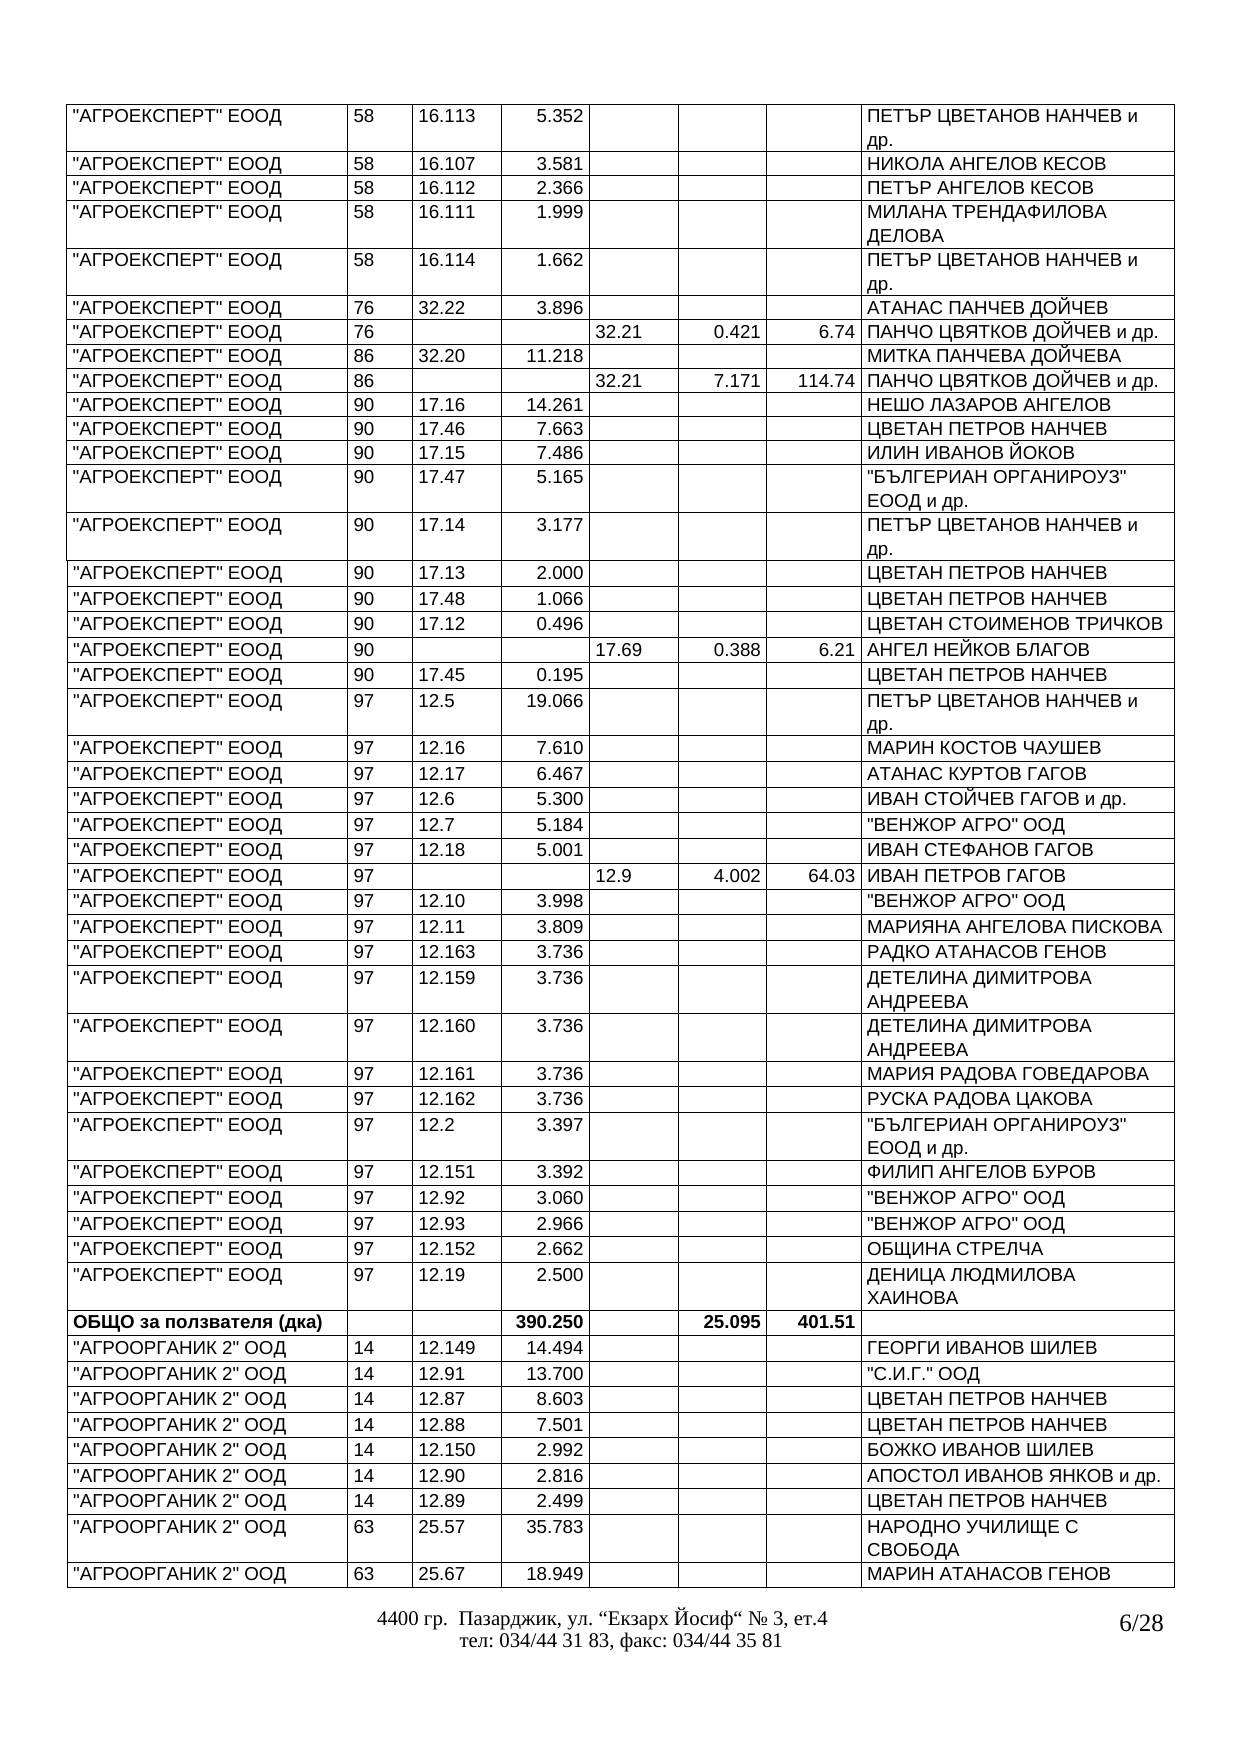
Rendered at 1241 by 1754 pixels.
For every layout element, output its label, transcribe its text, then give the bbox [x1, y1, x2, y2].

table_cell [767, 561, 861, 586]
table_cell [590, 249, 678, 295]
table_cell 2.966 [502, 1212, 589, 1236]
table_cell [590, 417, 678, 440]
table_cell 2.992 [502, 1438, 589, 1463]
table_cell [767, 249, 861, 295]
table_cell 1.999 [502, 201, 589, 247]
table_cell [679, 345, 766, 368]
table_cell [767, 1113, 861, 1159]
table_cell [590, 465, 678, 512]
table_cell "АГРООРГАНИК 2" ООД [68, 1464, 347, 1488]
table_cell 5.165 [502, 465, 589, 512]
table_cell "АГРОЕКСПЕРТ" ЕООД [67, 513, 347, 560]
table_cell [590, 105, 678, 151]
table_cell 97 [348, 788, 412, 812]
table_cell [413, 1311, 501, 1335]
table_cell 12.2 [413, 1113, 501, 1159]
table_cell МАРИЯНА АНГЕЛОВА ПИСКОВА [862, 915, 1174, 939]
table_cell 97 [348, 1263, 412, 1309]
table_cell 6.74 [767, 320, 861, 343]
table_cell 6.467 [502, 762, 589, 786]
table_cell 12.150 [413, 1438, 501, 1463]
table_cell 12.152 [413, 1237, 501, 1262]
table_cell 11.218 [502, 345, 589, 368]
table_cell [767, 736, 861, 761]
table_cell 86 [348, 369, 412, 392]
table_cell [767, 1237, 861, 1262]
table_cell [590, 813, 678, 837]
table_cell 18.949 [502, 1563, 589, 1587]
table_cell 2.000 [502, 561, 589, 586]
table_cell ЦВЕТАН СТОИМЕНОВ ТРИЧКОВ [862, 612, 1174, 637]
table_cell 97 [348, 1186, 412, 1211]
table_cell МИТКА ПАНЧЕВА ДОЙЧЕВА [862, 345, 1174, 368]
table_cell 17.16 [413, 393, 501, 416]
table_cell [590, 941, 678, 965]
table_cell "АГРОЕКСПЕРТ" ЕООД [67, 417, 347, 440]
table_cell 4.002 [679, 864, 766, 888]
table_cell [767, 201, 861, 247]
table_cell 3.736 [502, 1062, 589, 1086]
table_cell "АГРООРГАНИК 2" ООД [68, 1515, 347, 1561]
table_cell 17.13 [413, 561, 501, 586]
table_cell [590, 1087, 678, 1112]
table_cell [590, 1161, 678, 1185]
table_cell 12.18 [413, 839, 501, 863]
table_cell [767, 1489, 861, 1514]
table_cell "АГРОЕКСПЕРТ" ЕООД [68, 1113, 347, 1159]
table_cell 97 [348, 1212, 412, 1236]
table_cell [767, 1062, 861, 1086]
table_cell "АГРОЕКСПЕРТ" ЕООД [67, 152, 347, 175]
table_cell "АГРОЕКСПЕРТ" ЕООД [68, 736, 347, 761]
table_cell [679, 966, 766, 1013]
table_cell [679, 152, 766, 175]
table_cell ФИЛИП АНГЕЛОВ БУРОВ [862, 1161, 1174, 1185]
table_cell "АГРОЕКСПЕРТ" ЕООД [67, 296, 347, 319]
table_cell [590, 1263, 678, 1309]
table_cell 90 [348, 612, 412, 637]
table_cell [767, 393, 861, 416]
table_cell "ВЕНЖОР АГРО" ООД [862, 1186, 1174, 1211]
table_cell ЦВЕТАН ПЕТРОВ НАНЧЕВ [862, 417, 1174, 440]
table_cell 12.161 [413, 1062, 501, 1086]
table_cell [590, 966, 678, 1013]
table_cell [590, 612, 678, 637]
table_cell 12.17 [413, 762, 501, 786]
table_cell [679, 663, 766, 688]
table_cell 12.9 [590, 864, 678, 888]
table_cell [590, 1438, 678, 1463]
table_cell [348, 1311, 412, 1335]
table_cell 401.51 [767, 1311, 861, 1335]
table_cell 2.500 [502, 1263, 589, 1309]
table_cell 3.736 [502, 1014, 589, 1061]
table_cell 25.67 [413, 1563, 501, 1587]
table_cell 97 [348, 813, 412, 837]
table_cell ДЕНИЦА ЛЮДМИЛОВА ХАИНОВА [862, 1263, 1174, 1309]
table_cell [590, 393, 678, 416]
table_cell [767, 890, 861, 914]
table_cell "АГРОЕКСПЕРТ" ЕООД [67, 369, 347, 392]
table_cell 0.388 [679, 638, 766, 662]
table_cell 58 [348, 249, 412, 295]
table_cell [590, 663, 678, 688]
table_cell [590, 1489, 678, 1514]
table_cell [767, 966, 861, 1013]
table_cell [679, 105, 766, 151]
table_cell ПЕТЪР ЦВЕТАНОВ НАНЧЕВ и др. [862, 689, 1174, 735]
table_cell 12.92 [413, 1186, 501, 1211]
table_cell [767, 345, 861, 368]
table_cell 17.47 [413, 465, 501, 512]
table_cell 12.19 [413, 1263, 501, 1309]
table_cell 0.195 [502, 663, 589, 688]
table_cell [590, 1413, 678, 1437]
table_cell 5.300 [502, 788, 589, 812]
table_cell [679, 441, 766, 464]
table_cell 58 [348, 152, 412, 175]
table_cell "АГРОЕКСПЕРТ" ЕООД [68, 1161, 347, 1185]
table_cell [413, 638, 501, 662]
table_cell ИЛИН ИВАНОВ ЙОКОВ [862, 441, 1174, 464]
table_cell [679, 1263, 766, 1309]
table_cell ЦВЕТАН ПЕТРОВ НАНЧЕВ [862, 561, 1174, 586]
table_cell ОБЩО за ползвателя (дка) [68, 1311, 347, 1335]
table_cell 12.16 [413, 736, 501, 761]
table_cell 90 [348, 638, 412, 662]
table_cell [679, 393, 766, 416]
table_cell 58 [348, 176, 412, 199]
table_cell 12.10 [413, 890, 501, 914]
table_cell [590, 152, 678, 175]
table_cell [767, 417, 861, 440]
table_cell [679, 1362, 766, 1386]
table_cell 90 [348, 587, 412, 611]
table_cell РАДКО АТАНАСОВ ГЕНОВ [862, 941, 1174, 965]
table_cell МАРИН КОСТОВ ЧАУШЕВ [862, 736, 1174, 761]
table_cell 97 [348, 1161, 412, 1185]
table_cell ОБЩИНА СТРЕЛЧА [862, 1237, 1174, 1262]
table_cell "АГРОЕКСПЕРТ" ЕООД [68, 638, 347, 662]
table_cell 17.69 [590, 638, 678, 662]
table_cell [590, 1362, 678, 1386]
table_cell [679, 788, 766, 812]
table_cell 16.114 [413, 249, 501, 295]
table_cell "АГРООРГАНИК 2" ООД [68, 1336, 347, 1361]
table_cell 12.162 [413, 1087, 501, 1112]
table_cell [590, 1014, 678, 1061]
table_cell "АГРОЕКСПЕРТ" ЕООД [68, 689, 347, 735]
table_cell [679, 1237, 766, 1262]
table_cell 12.89 [413, 1489, 501, 1514]
table_cell 7.610 [502, 736, 589, 761]
table_cell 32.22 [413, 296, 501, 319]
table_cell "ВЕНЖОР АГРО" ООД [862, 813, 1174, 837]
table_cell АНГЕЛ НЕЙКОВ БЛАГОВ [862, 638, 1174, 662]
table_cell [590, 513, 678, 560]
table_cell 17.46 [413, 417, 501, 440]
table_cell [679, 1563, 766, 1587]
table_cell 3.060 [502, 1186, 589, 1211]
table_cell "АГРОЕКСПЕРТ" ЕООД [68, 1087, 347, 1112]
table_cell БОЖКО ИВАНОВ ШИЛЕВ [862, 1438, 1174, 1463]
table_cell [590, 1186, 678, 1211]
table_cell [767, 813, 861, 837]
table_cell [679, 1186, 766, 1211]
table_cell 35.783 [502, 1515, 589, 1561]
table_cell [679, 1087, 766, 1112]
table_cell 14 [348, 1489, 412, 1514]
table_cell [767, 1212, 861, 1236]
table_cell [767, 465, 861, 512]
table_cell [679, 612, 766, 637]
table_cell 19.066 [502, 689, 589, 735]
table_cell 90 [348, 513, 412, 560]
table_cell "АГРОЕКСПЕРТ" ЕООД [67, 441, 347, 464]
table_cell [502, 320, 589, 343]
table_cell 64.03 [767, 864, 861, 888]
table_cell [767, 587, 861, 611]
table_cell "АГРООРГАНИК 2" ООД [68, 1563, 347, 1587]
table_cell [590, 1563, 678, 1587]
table_cell ИВАН СТЕФАНОВ ГАГОВ [862, 839, 1174, 863]
table_cell 63 [348, 1563, 412, 1587]
table_cell 90 [348, 417, 412, 440]
table_cell "АГРОЕКСПЕРТ" ЕООД [67, 249, 347, 295]
table_cell "АГРОЕКСПЕРТ" ЕООД [67, 201, 347, 247]
table_cell [767, 1438, 861, 1463]
table_cell [767, 152, 861, 175]
table_cell [590, 587, 678, 611]
table_cell 13.700 [502, 1362, 589, 1386]
table_cell 97 [348, 1062, 412, 1086]
table_cell [590, 441, 678, 464]
table_cell [679, 465, 766, 512]
table_cell ЦВЕТАН ПЕТРОВ НАНЧЕВ [862, 1413, 1174, 1437]
table_cell 90 [348, 441, 412, 464]
table_cell [413, 864, 501, 888]
table_cell 17.48 [413, 587, 501, 611]
table_cell 97 [348, 1113, 412, 1159]
table_cell [590, 1336, 678, 1361]
table_cell [767, 1464, 861, 1488]
table_cell "АГРОЕКСПЕРТ" ЕООД [67, 176, 347, 199]
table_cell [590, 762, 678, 786]
table_cell [590, 1387, 678, 1412]
table_cell [767, 1563, 861, 1587]
table_cell 3.392 [502, 1161, 589, 1185]
table_cell "АГРОЕКСПЕРТ" ЕООД [68, 966, 347, 1013]
table_cell [679, 249, 766, 295]
table_cell 12.160 [413, 1014, 501, 1061]
table_cell [413, 369, 501, 392]
table_cell "БЪЛГЕРИАН ОРГАНИРОУЗ" ЕООД и др. [862, 1113, 1174, 1159]
table_cell [679, 176, 766, 199]
table_cell 7.663 [502, 417, 589, 440]
table_cell ПАНЧО ЦВЯТКОВ ДОЙЧЕВ и др. [862, 320, 1174, 343]
table_cell [767, 1186, 861, 1211]
table_cell [767, 915, 861, 939]
table_cell [767, 1336, 861, 1361]
table_cell АТАНАС КУРТОВ ГАГОВ [862, 762, 1174, 786]
table_cell [679, 1413, 766, 1437]
table_cell 3.896 [502, 296, 589, 319]
table_cell "АГРОЕКСПЕРТ" ЕООД [67, 393, 347, 416]
table_cell 1.066 [502, 587, 589, 611]
table_cell 16.107 [413, 152, 501, 175]
table_cell 1.662 [502, 249, 589, 295]
table_cell "АГРОЕКСПЕРТ" ЕООД [68, 813, 347, 837]
table_cell 97 [348, 689, 412, 735]
table_cell [590, 915, 678, 939]
table_cell [679, 1464, 766, 1488]
table_cell 25.57 [413, 1515, 501, 1561]
table_cell 3.736 [502, 941, 589, 965]
table_cell 58 [348, 201, 412, 247]
table_cell ПАНЧО ЦВЯТКОВ ДОЙЧЕВ и др. [862, 369, 1174, 392]
table_cell МИЛАНА ТРЕНДАФИЛОВА ДЕЛОВА [862, 201, 1174, 247]
table_cell "АГРОЕКСПЕРТ" ЕООД [68, 864, 347, 888]
table_cell [767, 1161, 861, 1185]
table_cell 17.14 [413, 513, 501, 560]
table_cell [679, 1062, 766, 1086]
table_cell [767, 1263, 861, 1309]
table_cell 12.11 [413, 915, 501, 939]
table_cell [590, 1062, 678, 1086]
table_cell [590, 1212, 678, 1236]
table_cell 17.45 [413, 663, 501, 688]
table_cell 97 [348, 839, 412, 863]
table_cell "АГРОЕКСПЕРТ" ЕООД [68, 612, 347, 637]
table_cell 12.88 [413, 1413, 501, 1437]
table_cell [413, 320, 501, 343]
table_cell 16.112 [413, 176, 501, 199]
table_cell "АГРОЕКСПЕРТ" ЕООД [68, 890, 347, 914]
table_cell НЕШО ЛАЗАРОВ АНГЕЛОВ [862, 393, 1174, 416]
table_cell 63 [348, 1515, 412, 1561]
table_cell 14 [348, 1464, 412, 1488]
table_cell АПОСТОЛ ИВАНОВ ЯНКОВ и др. [862, 1464, 1174, 1488]
table_cell 76 [348, 320, 412, 343]
table_cell "ВЕНЖОР АГРО" ООД [862, 890, 1174, 914]
table_cell ПЕТЪР АНГЕЛОВ КЕСОВ [862, 176, 1174, 199]
table_cell 97 [348, 1014, 412, 1061]
table_cell 14 [348, 1387, 412, 1412]
table_cell "АГРОЕКСПЕРТ" ЕООД [68, 561, 347, 586]
table_cell [767, 1087, 861, 1112]
table_cell 12.87 [413, 1387, 501, 1412]
table_cell "АГРОЕКСПЕРТ" ЕООД [67, 345, 347, 368]
table_cell [767, 689, 861, 735]
table_cell [767, 1387, 861, 1412]
table_cell ЦВЕТАН ПЕТРОВ НАНЧЕВ [862, 663, 1174, 688]
table_cell ДЕТЕЛИНА ДИМИТРОВА АНДРЕЕВА [862, 1014, 1174, 1061]
table_cell 97 [348, 966, 412, 1013]
table_cell [767, 941, 861, 965]
table_cell 97 [348, 890, 412, 914]
table_cell РУСКА РАДОВА ЦАКОВА [862, 1087, 1174, 1112]
table_cell 12.151 [413, 1161, 501, 1185]
table_cell [502, 369, 589, 392]
table_cell ЦВЕТАН ПЕТРОВ НАНЧЕВ [862, 1489, 1174, 1514]
table_cell [679, 890, 766, 914]
table_cell [590, 201, 678, 247]
table_cell [679, 587, 766, 611]
table_cell 14.494 [502, 1336, 589, 1361]
table_cell 6.21 [767, 638, 861, 662]
table_cell 90 [348, 393, 412, 416]
table_cell "АГРОЕКСПЕРТ" ЕООД [68, 1186, 347, 1211]
table_cell 76 [348, 296, 412, 319]
table_cell [767, 612, 861, 637]
table_cell 12.6 [413, 788, 501, 812]
table_cell 12.5 [413, 689, 501, 735]
table_cell 7.171 [679, 369, 766, 392]
table_cell ЦВЕТАН ПЕТРОВ НАНЧЕВ [862, 1387, 1174, 1412]
table_cell "АГРОЕКСПЕРТ" ЕООД [68, 915, 347, 939]
table_cell 12.149 [413, 1336, 501, 1361]
table_cell 90 [348, 561, 412, 586]
table_cell 3.809 [502, 915, 589, 939]
table_cell [767, 762, 861, 786]
table_cell ДЕТЕЛИНА ДИМИТРОВА АНДРЕЕВА [862, 966, 1174, 1013]
table_cell ИВАН СТОЙЧЕВ ГАГОВ и др. [862, 788, 1174, 812]
table_cell [679, 1489, 766, 1514]
table_cell [590, 1515, 678, 1561]
table_cell [590, 1113, 678, 1159]
table_cell "АГРОЕКСПЕРТ" ЕООД [68, 587, 347, 611]
table_cell [679, 839, 766, 863]
table_cell [590, 788, 678, 812]
table_cell ПЕТЪР ЦВЕТАНОВ НАНЧЕВ и др. [862, 249, 1174, 295]
table_cell [767, 1515, 861, 1561]
table_cell "АГРОЕКСПЕРТ" ЕООД [68, 1263, 347, 1309]
table_cell "АГРОЕКСПЕРТ" ЕООД [68, 663, 347, 688]
table_cell 7.486 [502, 441, 589, 464]
table_cell 97 [348, 915, 412, 939]
table_cell 7.501 [502, 1413, 589, 1437]
table_cell "АГРОЕКСПЕРТ" ЕООД [68, 1212, 347, 1236]
table_cell [590, 1237, 678, 1262]
table_cell "АГРОЕКСПЕРТ" ЕООД [68, 1237, 347, 1262]
table_cell 3.397 [502, 1113, 589, 1159]
table_cell [679, 813, 766, 837]
table_cell [679, 1113, 766, 1159]
table_cell [767, 839, 861, 863]
table_cell [502, 638, 589, 662]
table_cell [679, 1387, 766, 1412]
table_cell [679, 417, 766, 440]
table_cell [679, 941, 766, 965]
table_cell "АГРОЕКСПЕРТ" ЕООД [67, 320, 347, 343]
table_cell "АГРОЕКСПЕРТ" ЕООД [68, 762, 347, 786]
table_cell [590, 689, 678, 735]
table_cell [502, 864, 589, 888]
table_cell [679, 1438, 766, 1463]
table_cell 14 [348, 1438, 412, 1463]
table_cell [679, 915, 766, 939]
table_cell ГЕОРГИ ИВАНОВ ШИЛЕВ [862, 1336, 1174, 1361]
table_cell [767, 663, 861, 688]
table_cell [590, 345, 678, 368]
table_cell 3.736 [502, 966, 589, 1013]
table_cell [590, 1464, 678, 1488]
table_cell ПЕТЪР ЦВЕТАНОВ НАНЧЕВ и др. [862, 513, 1174, 560]
table_cell ИВАН ПЕТРОВ ГАГОВ [862, 864, 1174, 888]
table_cell 12.7 [413, 813, 501, 837]
table_cell "АГРООРГАНИК 2" ООД [68, 1413, 347, 1437]
table_cell [679, 1515, 766, 1561]
table_cell 0.496 [502, 612, 589, 637]
table_cell [679, 296, 766, 319]
table_cell "АГРОЕКСПЕРТ" ЕООД [68, 1062, 347, 1086]
table_cell [767, 513, 861, 560]
table_cell 5.352 [502, 105, 589, 151]
table_cell 5.001 [502, 839, 589, 863]
table_cell 97 [348, 1087, 412, 1112]
table_cell "АГРОЕКСПЕРТ" ЕООД [67, 105, 347, 151]
table_cell [679, 762, 766, 786]
table_cell 16.111 [413, 201, 501, 247]
table_cell 86 [348, 345, 412, 368]
table_cell [679, 561, 766, 586]
table_cell 32.20 [413, 345, 501, 368]
table_cell [590, 839, 678, 863]
table_cell 3.177 [502, 513, 589, 560]
table_cell [590, 736, 678, 761]
table_cell 17.15 [413, 441, 501, 464]
table_cell [767, 1014, 861, 1061]
table_cell 3.736 [502, 1087, 589, 1112]
table_cell 14 [348, 1413, 412, 1437]
table_cell 32.21 [590, 369, 678, 392]
table_cell 12.90 [413, 1464, 501, 1488]
table_cell [590, 561, 678, 586]
table_cell 8.603 [502, 1387, 589, 1412]
table_cell [679, 1212, 766, 1236]
table_cell [679, 689, 766, 735]
table_cell 12.93 [413, 1212, 501, 1236]
table_cell 3.581 [502, 152, 589, 175]
table_cell [862, 1311, 1174, 1335]
table_cell 90 [348, 663, 412, 688]
table_cell 14.261 [502, 393, 589, 416]
table_cell 90 [348, 465, 412, 512]
table_cell "АГРОЕКСПЕРТ" ЕООД [67, 465, 347, 512]
table_cell 390.250 [502, 1311, 589, 1335]
table_cell "АГРОЕКСПЕРТ" ЕООД [68, 839, 347, 863]
table_cell 97 [348, 736, 412, 761]
table_cell "АГРООРГАНИК 2" ООД [68, 1362, 347, 1386]
table_cell "БЪЛГЕРИАН ОРГАНИРОУЗ" ЕООД и др. [862, 465, 1174, 512]
table_cell "ВЕНЖОР АГРО" ООД [862, 1212, 1174, 1236]
table_cell 12.159 [413, 966, 501, 1013]
table_cell [679, 513, 766, 560]
table_cell 32.21 [590, 320, 678, 343]
table_cell 25.095 [679, 1311, 766, 1335]
table_cell 0.421 [679, 320, 766, 343]
table_cell 12.91 [413, 1362, 501, 1386]
table_cell [679, 1161, 766, 1185]
table_cell [679, 1336, 766, 1361]
table_cell [679, 736, 766, 761]
table_cell [679, 201, 766, 247]
table_cell "АГРОЕКСПЕРТ" ЕООД [68, 941, 347, 965]
table_cell АТАНАС ПАНЧЕВ ДОЙЧЕВ [862, 296, 1174, 319]
table_cell ПЕТЪР ЦВЕТАНОВ НАНЧЕВ и др. [862, 105, 1174, 151]
table_cell 5.184 [502, 813, 589, 837]
table_cell [767, 105, 861, 151]
table_cell [767, 441, 861, 464]
table_cell 14 [348, 1362, 412, 1386]
table_cell 2.816 [502, 1464, 589, 1488]
table_cell "АГРОЕКСПЕРТ" ЕООД [68, 1014, 347, 1061]
table_cell 97 [348, 762, 412, 786]
table_cell 17.12 [413, 612, 501, 637]
table_cell [679, 1014, 766, 1061]
table_cell "АГРООРГАНИК 2" ООД [68, 1489, 347, 1514]
table_cell "АГРООРГАНИК 2" ООД [68, 1387, 347, 1412]
table_cell [590, 176, 678, 199]
table_cell "С.И.Г." ООД [862, 1362, 1174, 1386]
table_cell "АГРОЕКСПЕРТ" ЕООД [68, 788, 347, 812]
table_cell 2.366 [502, 176, 589, 199]
table_cell 2.662 [502, 1237, 589, 1262]
table_cell "АГРООРГАНИК 2" ООД [68, 1438, 347, 1463]
table_cell НАРОДНО УЧИЛИЩЕ С СВОБОДА [862, 1515, 1174, 1561]
table_cell [590, 890, 678, 914]
table_cell 2.499 [502, 1489, 589, 1514]
table_cell [767, 1413, 861, 1437]
table_cell 97 [348, 1237, 412, 1262]
table_cell ЦВЕТАН ПЕТРОВ НАНЧЕВ [862, 587, 1174, 611]
table_cell 97 [348, 864, 412, 888]
table_cell 58 [348, 105, 412, 151]
table_cell [767, 788, 861, 812]
table_cell 114.74 [767, 369, 861, 392]
table_cell [590, 1311, 678, 1335]
table_cell НИКОЛА АНГЕЛОВ КЕСОВ [862, 152, 1174, 175]
table_cell 12.163 [413, 941, 501, 965]
table_cell 3.998 [502, 890, 589, 914]
table_cell [590, 296, 678, 319]
table_cell 97 [348, 941, 412, 965]
table_cell 16.113 [413, 105, 501, 151]
table_cell [767, 1362, 861, 1386]
table_cell [767, 296, 861, 319]
table_cell [767, 176, 861, 199]
table_cell 14 [348, 1336, 412, 1361]
table_cell МАРИЯ РАДОВА ГОВЕДАРОВА [862, 1062, 1174, 1086]
table_cell МАРИН АТАНАСОВ ГЕНОВ [862, 1563, 1174, 1587]
